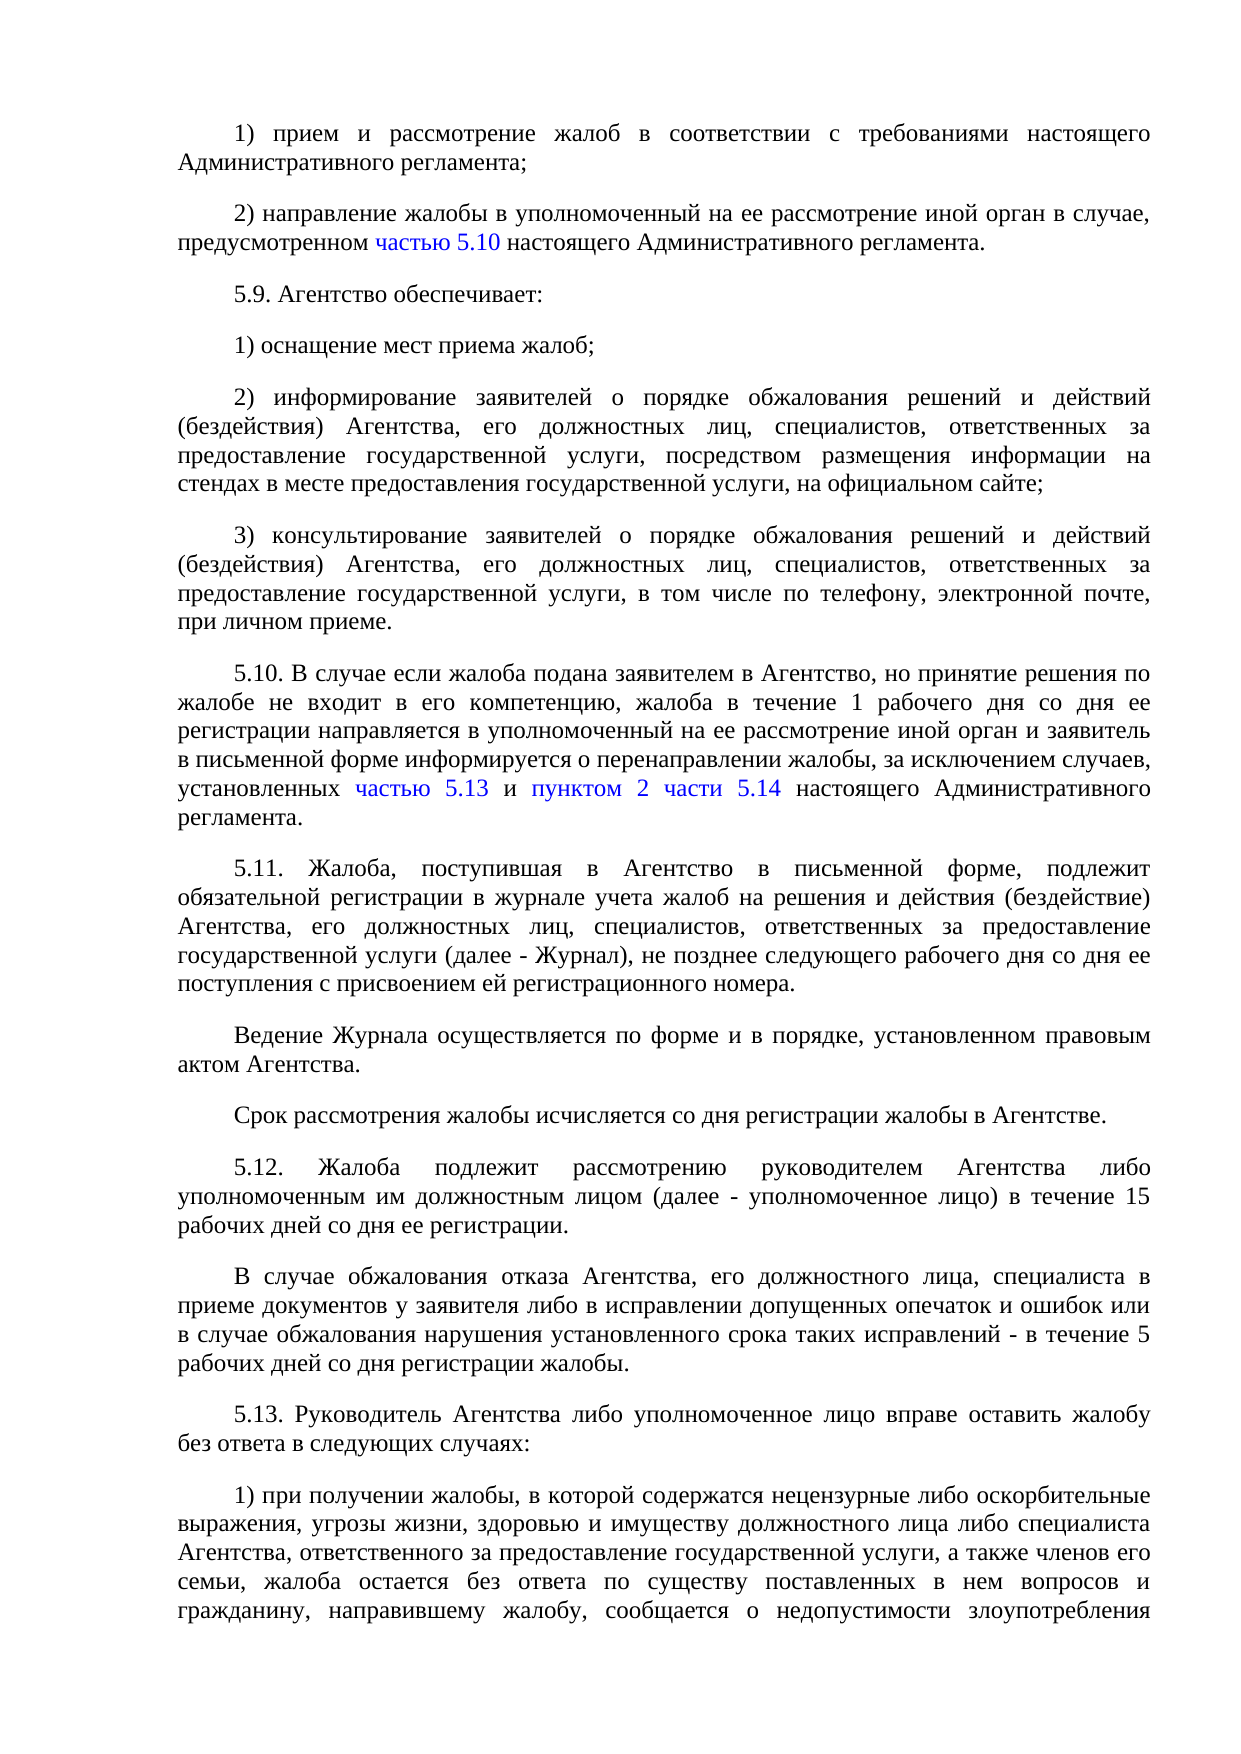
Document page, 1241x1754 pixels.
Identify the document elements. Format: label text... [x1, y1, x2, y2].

text 5.9. Агентство обеспечивает: [177, 279, 1152, 308]
text 5.10. В случае если жалоба подана заявителем в Агентство, но принятие решения по жалобе не входит в его компетенцию, жалоба в течение 1 рабочего дня со дня ее регистрации направляется в уполномоченный на ее рассмотрение иной орган и заявитель в письменной форме информируется о перенаправлении жалобы, за исключением случаев, установленных частью 5.13 и пунктом 2 части 5.14 настоящего Административного регламента. [177, 658, 1152, 831]
text Срок рассмотрения жалобы исчисляется со дня регистрации жалобы в Агентстве. [177, 1101, 1152, 1129]
text 3) консультирование заявителей о порядке обжалования решений и действий (бездействия) Агентства, его должностных лиц, специалистов, ответственных за предоставление государственной услуги, в том числе по телефону, электронной почте, при личном приеме. [177, 520, 1152, 635]
text 1) оснащение мест приема жалоб; [177, 331, 1152, 359]
text 2) направление жалобы в уполномоченный на ее рассмотрение иной орган в случае, предусмотренном частью 5.10 настоящего Административного регламента. [177, 198, 1152, 256]
text 5.11. Жалоба, поступившая в Агентство в письменной форме, подлежит обязательной регистрации в журнале учета жалоб на решения и действия (бездействие) Агентства, его должностных лиц, специалистов, ответственных за предоставление государственной услуги (далее - Журнал), не позднее следующего рабочего дня со дня ее поступления с присвоением ей регистрационного номера. [177, 853, 1152, 997]
text 1) прием и рассмотрение жалоб в соответствии с требованиями настоящего Административного регламента; [177, 118, 1152, 176]
text 5.13. Руководитель Агентства либо уполномоченное лицо вправе оставить жалобу без ответа в следующих случаях: [177, 1399, 1152, 1457]
text В случае обжалования отказа Агентства, его должностного лица, специалиста в приеме документов у заявителя либо в исправлении допущенных опечаток и ошибок или в случае обжалования нарушения установленного срока таких исправлений - в течение 5 рабочих дней со дня регистрации жалобы. [177, 1261, 1152, 1376]
text 5.12. Жалоба подлежит рассмотрению руководителем Агентства либо уполномоченным им должностным лицом (далее - уполномоченное лицо) в течение 15 рабочих дней со дня ее регистрации. [177, 1152, 1152, 1238]
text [177, 1480, 1152, 1623]
text Ведение Журнала осуществляется по форме и в порядке, установленном правовым актом Агентства. [177, 1020, 1152, 1078]
text 2) информирование заявителей о порядке обжалования решений и действий (бездействия) Агентства, его должностных лиц, специалистов, ответственных за предоставление государственной услуги, посредством размещения информации на стендах в месте предоставления государственной услуги, на официальном сайте; [177, 382, 1152, 497]
